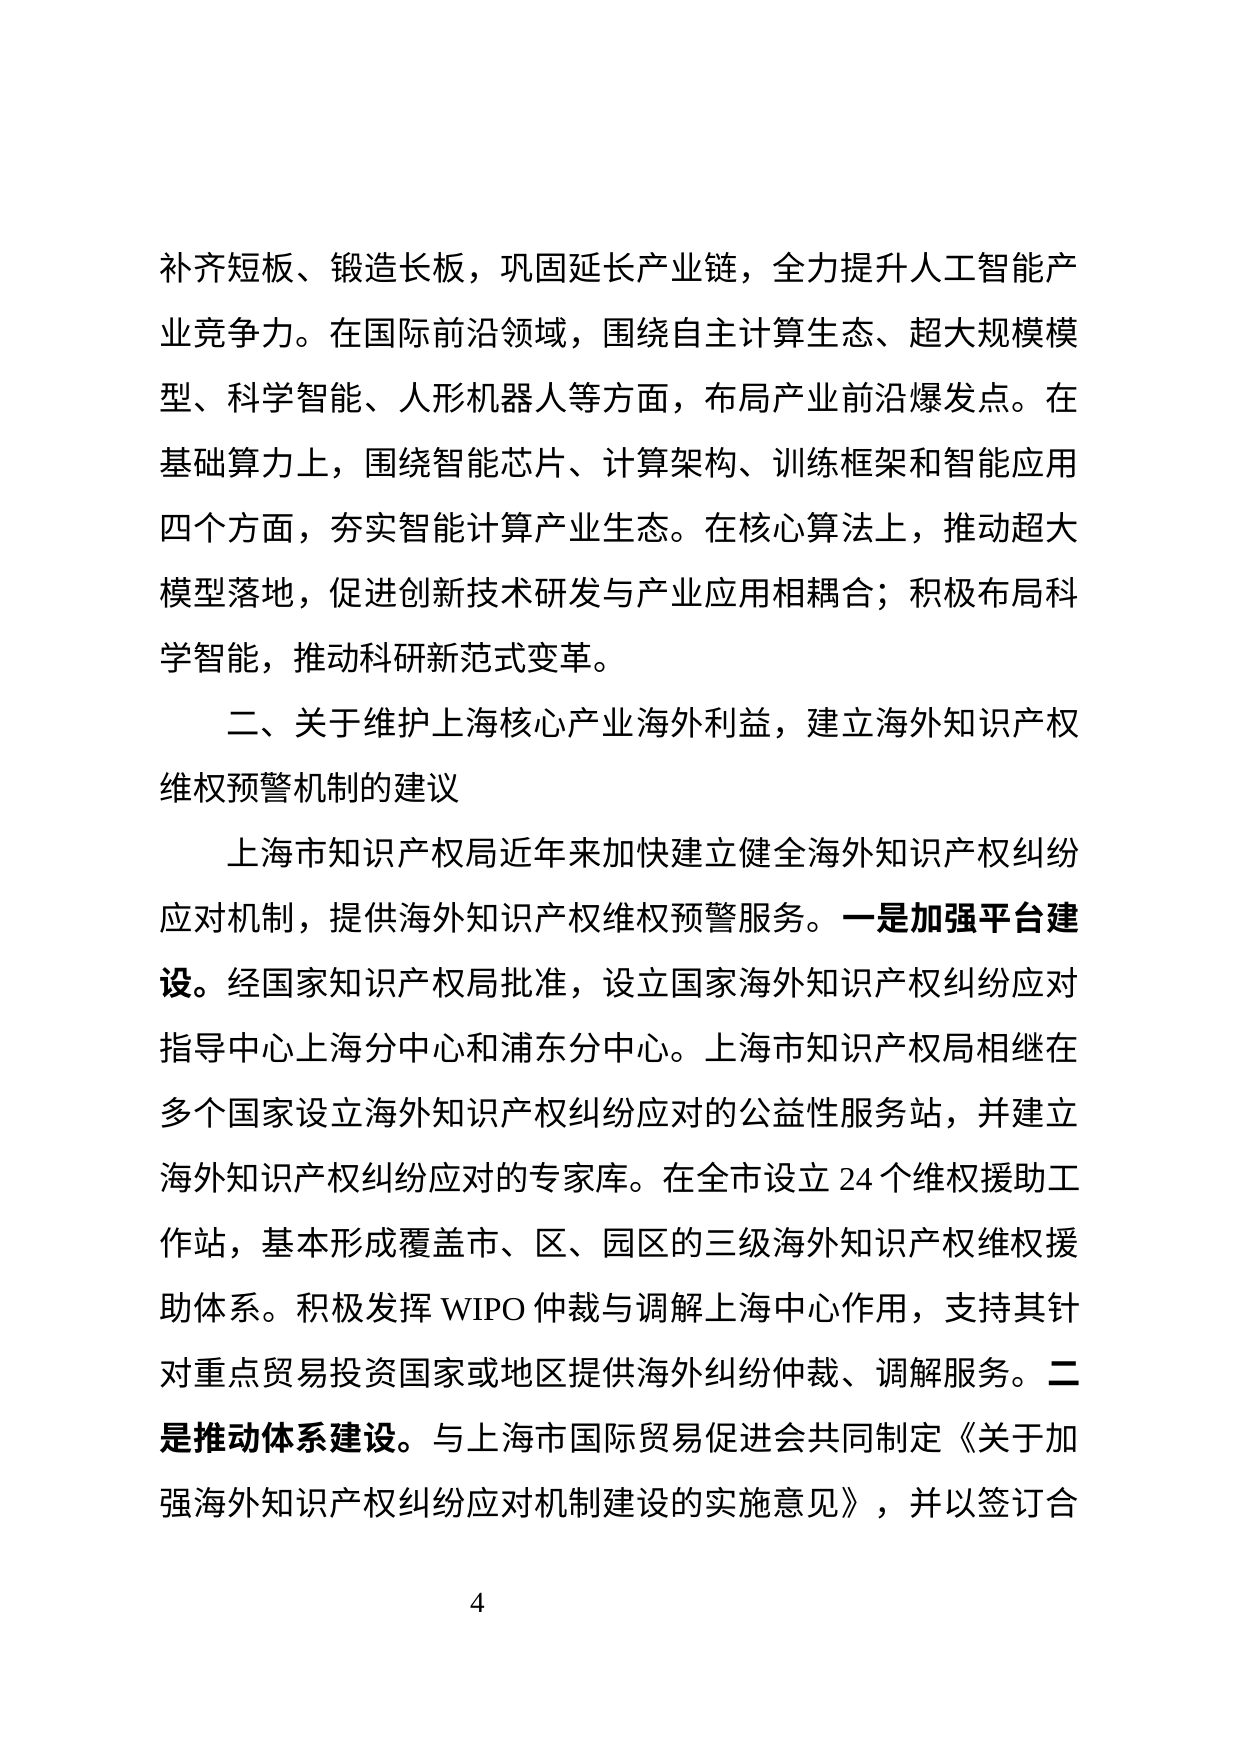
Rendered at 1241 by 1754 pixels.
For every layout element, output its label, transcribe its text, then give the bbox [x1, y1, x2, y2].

text 二、关于维护上海核心产业海外利益，建立海外知识产权维权预警机制的建议 [159, 688, 1081, 818]
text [159, 233, 1081, 688]
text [159, 818, 1081, 1533]
